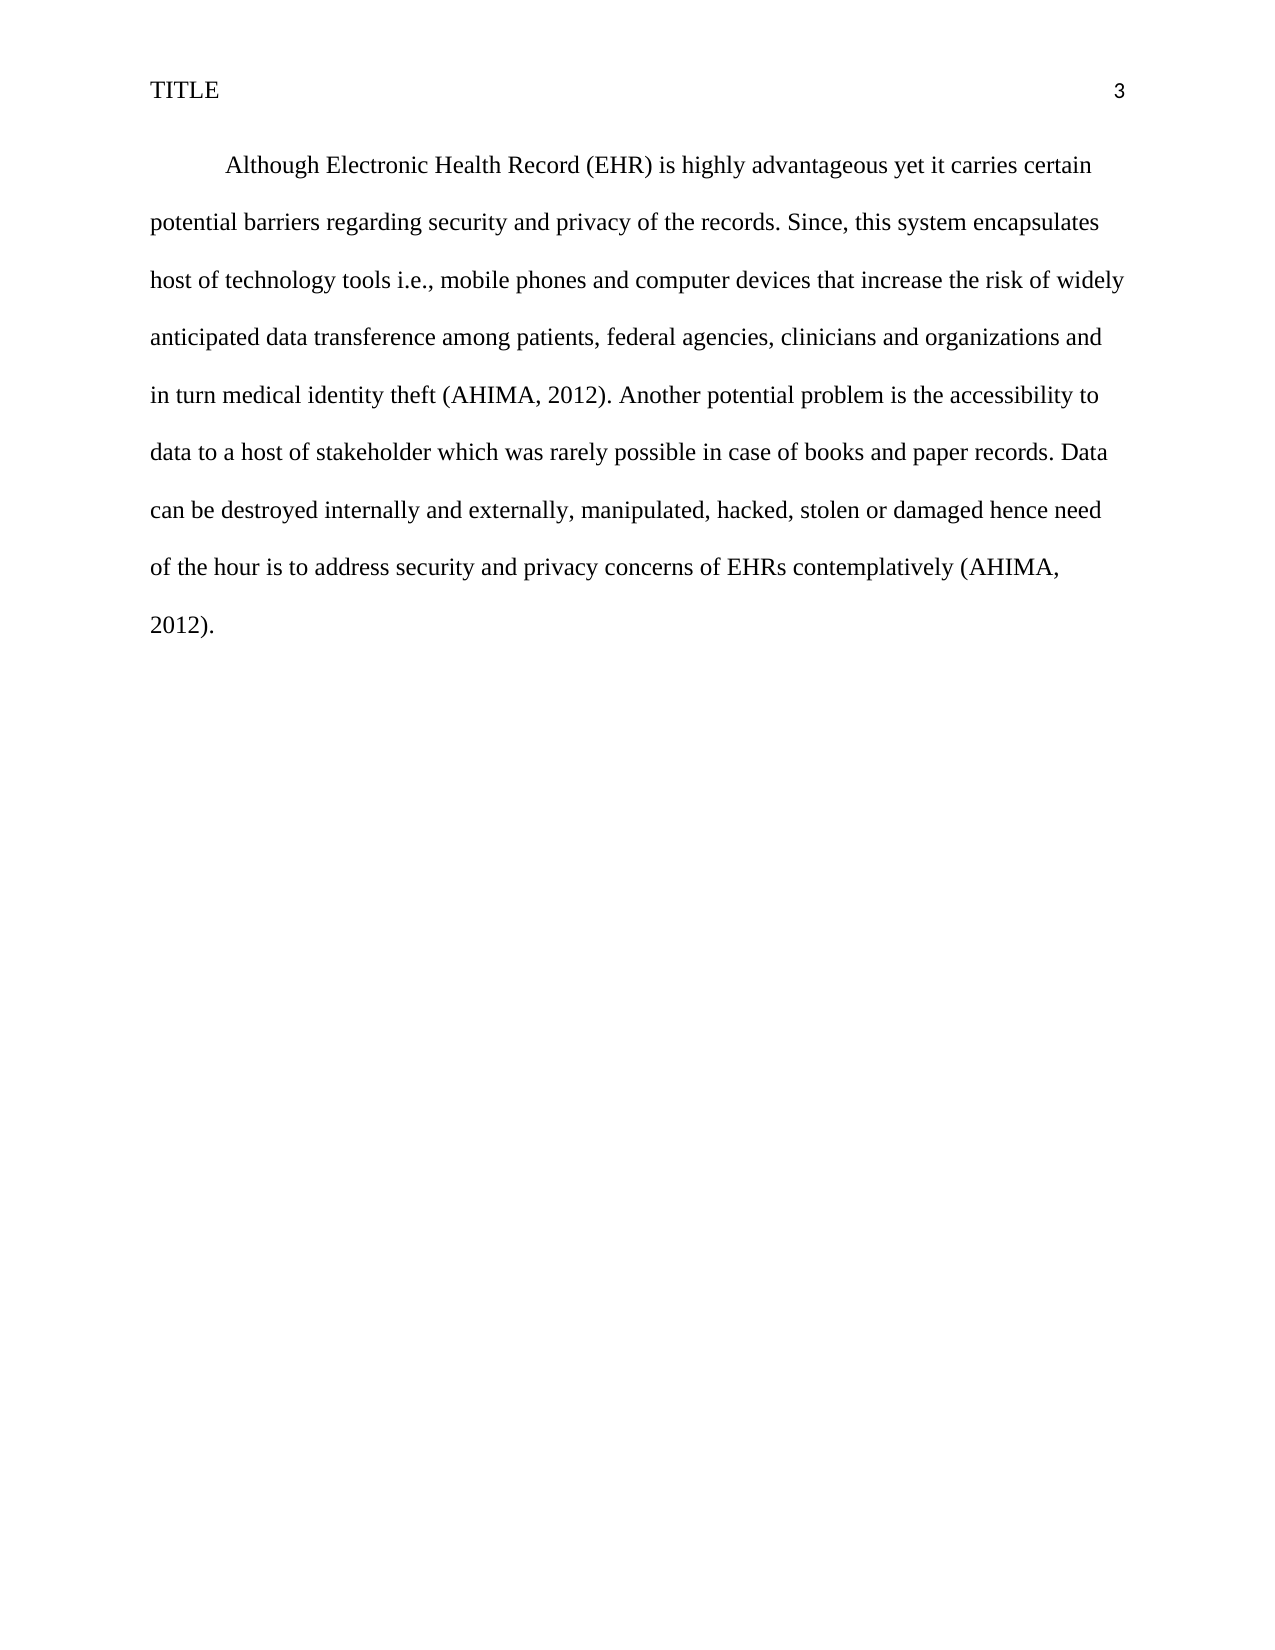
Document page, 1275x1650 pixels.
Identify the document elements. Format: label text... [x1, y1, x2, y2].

text Although Electronic Health Record (EHR) is highly advantageous yet it carries certain potential barriers regarding security and privacy of the records. Since, this system encapsulates host of technology tools i.e., mobile phones and computer devices that increase the risk of widely anticipated data transference among patients, federal agencies, clinicians and organizations and in turn medical identity theft (AHIMA, 2012). Another potential problem is the accessibility to data to a host of stakeholder which was rarely possible in case of books and paper records. Data can be destroyed internally and externally, manipulated, hacked, stolen or damaged hence need of the hour is to address security and privacy concerns of EHRs contemplatively (AHIMA, 2012). [150, 150, 1125, 639]
